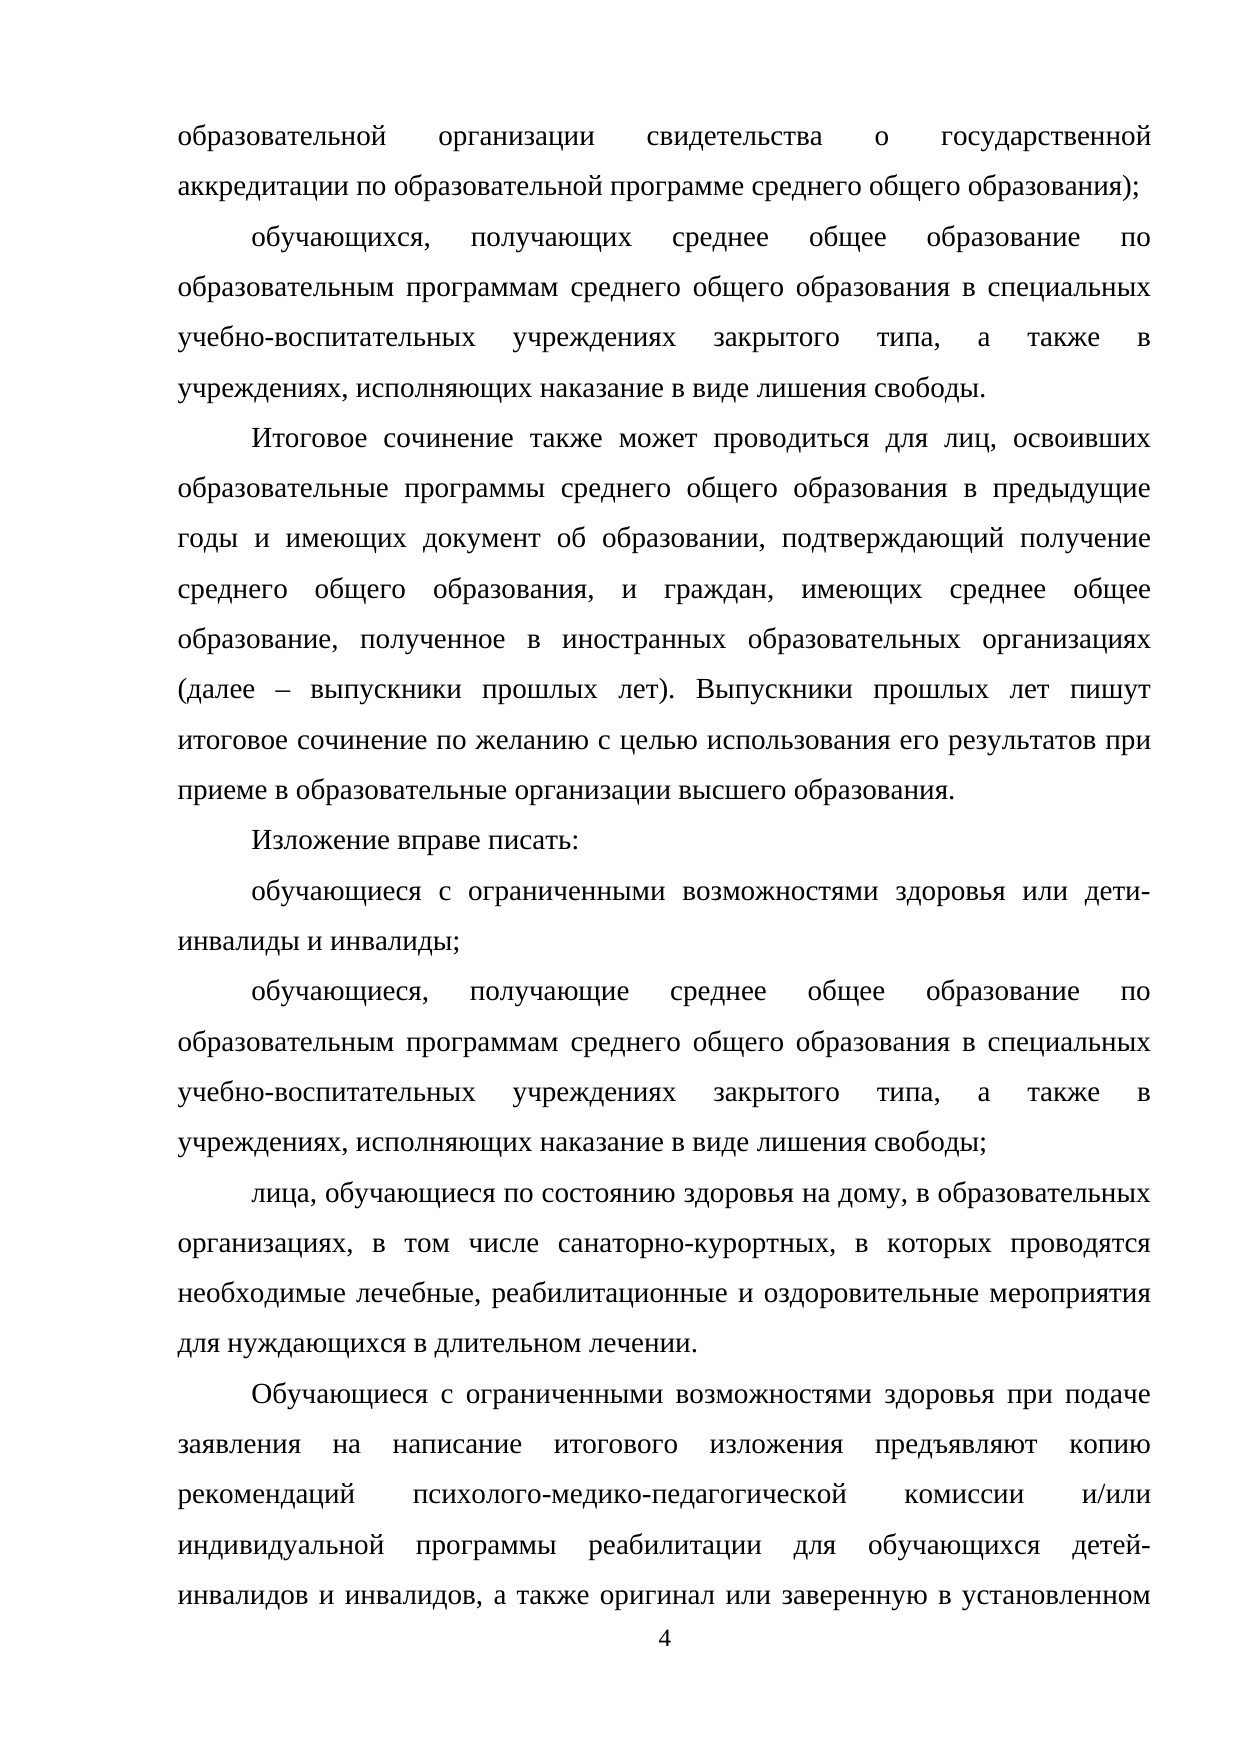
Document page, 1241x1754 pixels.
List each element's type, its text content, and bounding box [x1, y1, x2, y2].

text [177, 1376, 1152, 1611]
text Итоговое сочинение также может проводиться для лиц, освоивших образовательные программы среднего общего образования в предыдущие годы и имеющих документ об образовании, подтверждающий получение среднего общего образования, и граждан, имеющих среднее общее образование, полученное в иностранных образовательных организациях (далее – выпускники прошлых лет). Выпускники прошлых лет пишут итоговое сочинение по желанию с целью использования его результатов при приеме в образовательные организации высшего образования. [177, 420, 1152, 806]
text обучающиеся с ограниченными возможностями здоровья или дети-инвалиды и инвалиды; [177, 873, 1152, 957]
text обучающихся, получающих среднее общее образование по образовательным программам среднего общего образования в специальных учебно-воспитательных учреждениях закрытого типа, а также в учреждениях, исполняющих наказание в виде лишения свободы. [177, 219, 1152, 403]
text лица, обучающиеся по состоянию здоровья на дому, в образовательных организациях, в том числе санаторно-курортных, в которых проводятся необходимые лечебные, реабилитационные и оздоровительные мероприятия для нуждающихся в длительном лечении. [177, 1175, 1152, 1359]
text Изложение вправе писать: [177, 822, 1152, 856]
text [177, 118, 1152, 202]
text обучающиеся, получающие среднее общее образование по образовательным программам среднего общего образования в специальных учебно-воспитательных учреждениях закрытого типа, а также в учреждениях, исполняющих наказание в виде лишения свободы; [177, 973, 1152, 1158]
